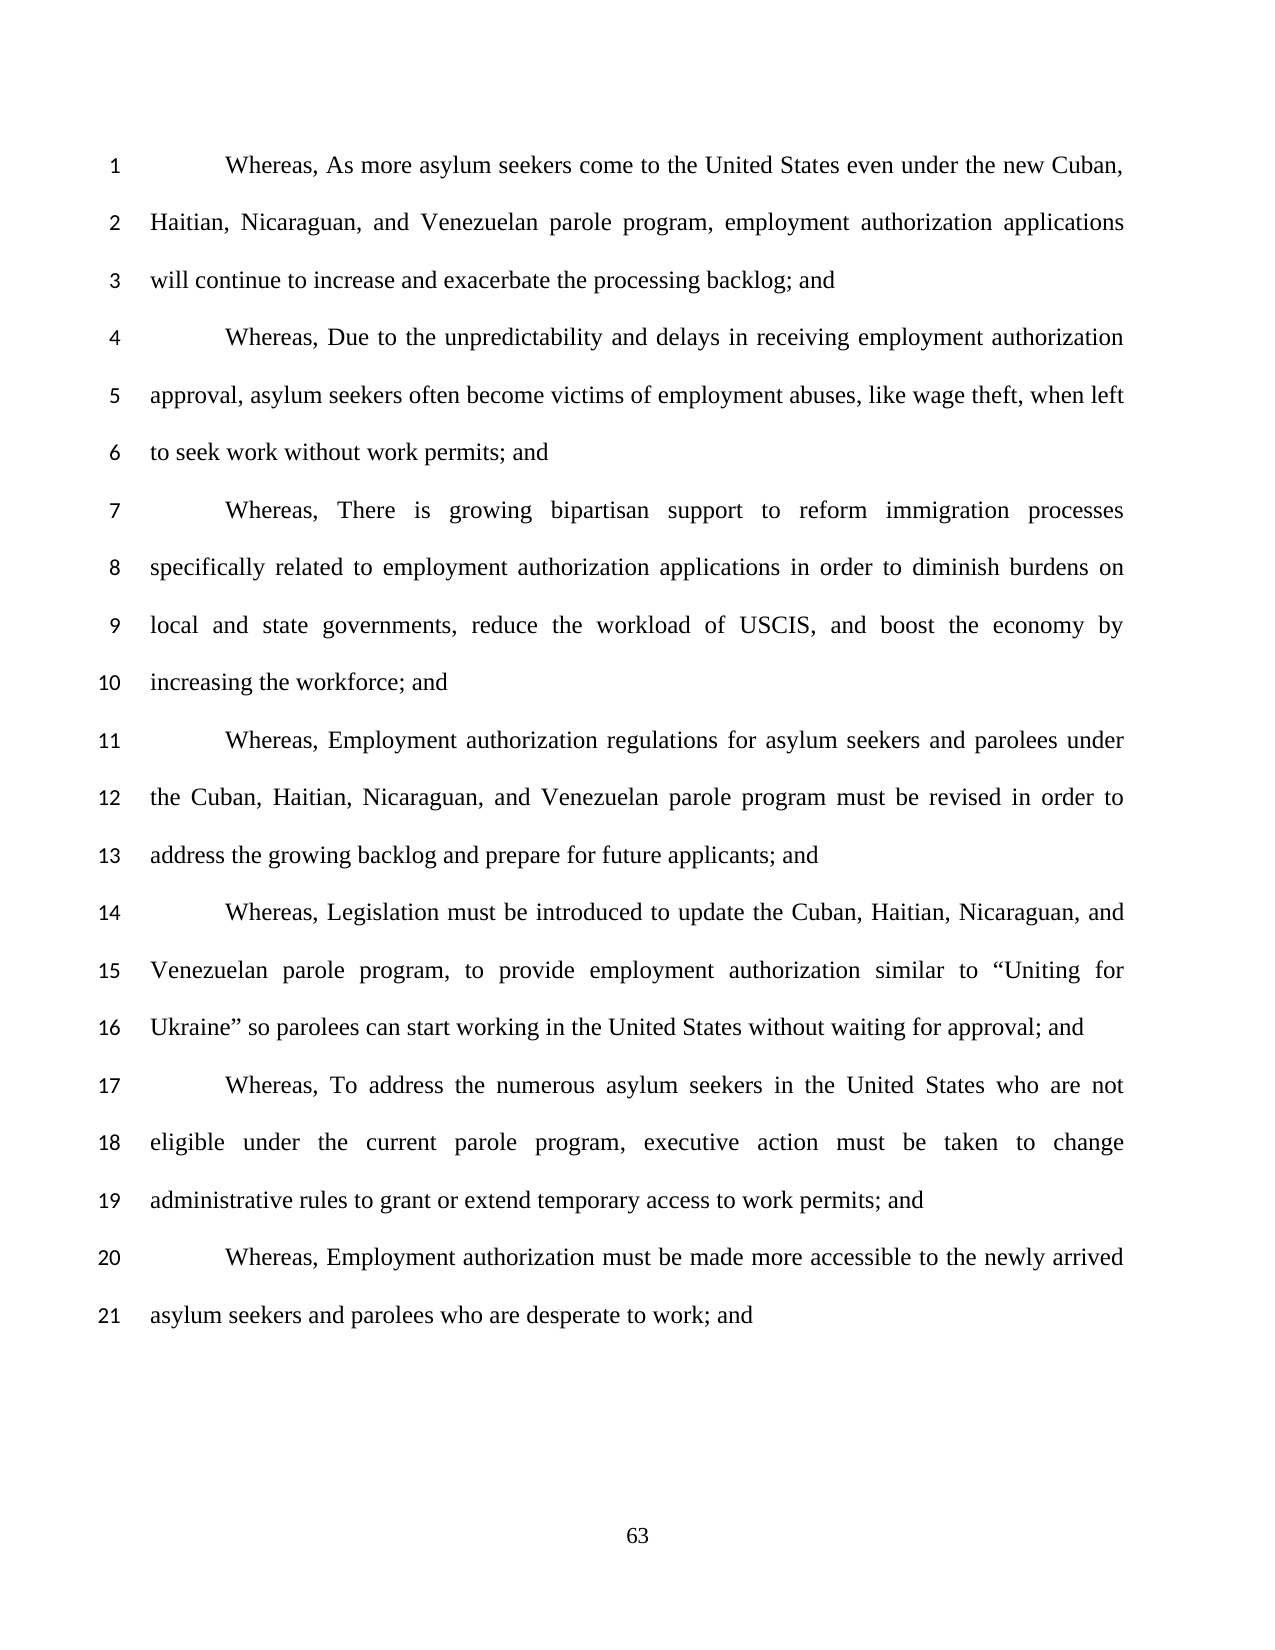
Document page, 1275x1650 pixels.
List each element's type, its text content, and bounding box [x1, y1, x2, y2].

text Whereas, As more asylum seekers come to the United States even under the new Cuban, Haitian, Nicaraguan, and Venezuelan parole program, employment authorization applications will continue to increase and exacerbate the processing backlog; and [150, 150, 1125, 294]
text Whereas, To address the numerous asylum seekers in the United States who are not eligible under the current parole program, executive action must be taken to change administrative rules to grant or extend temporary access to work permits; and [150, 1070, 1125, 1214]
text Whereas, Legislation must be introduced to update the Cuban, Haitian, Nicaraguan, and Venezuelan parole program, to provide employment authorization similar to “Uniting for Ukraine” so parolees can start working in the United States without waiting for approval; and [150, 897, 1125, 1041]
text Whereas, Employment authorization regulations for asylum seekers and parolees under the Cuban, Haitian, Nicaraguan, and Venezuelan parole program must be revised in order to address the growing backlog and prepare for future applicants; and [150, 725, 1125, 869]
text Whereas, There is growing bipartisan support to reform immigration processes specifically related to employment authorization applications in order to diminish burdens on local and state governments, reduce the workload of USCIS, and boost the economy by increasing the workforce; and [150, 495, 1125, 696]
text Whereas, Employment authorization must be made more accessible to the newly arrived asylum seekers and parolees who are desperate to work; and [150, 1242, 1125, 1329]
text Whereas, Due to the unpredictability and delays in receiving employment authorization approval, asylum seekers often become victims of employment abuses, like wage theft, when left to seek work without work permits; and [150, 322, 1125, 466]
